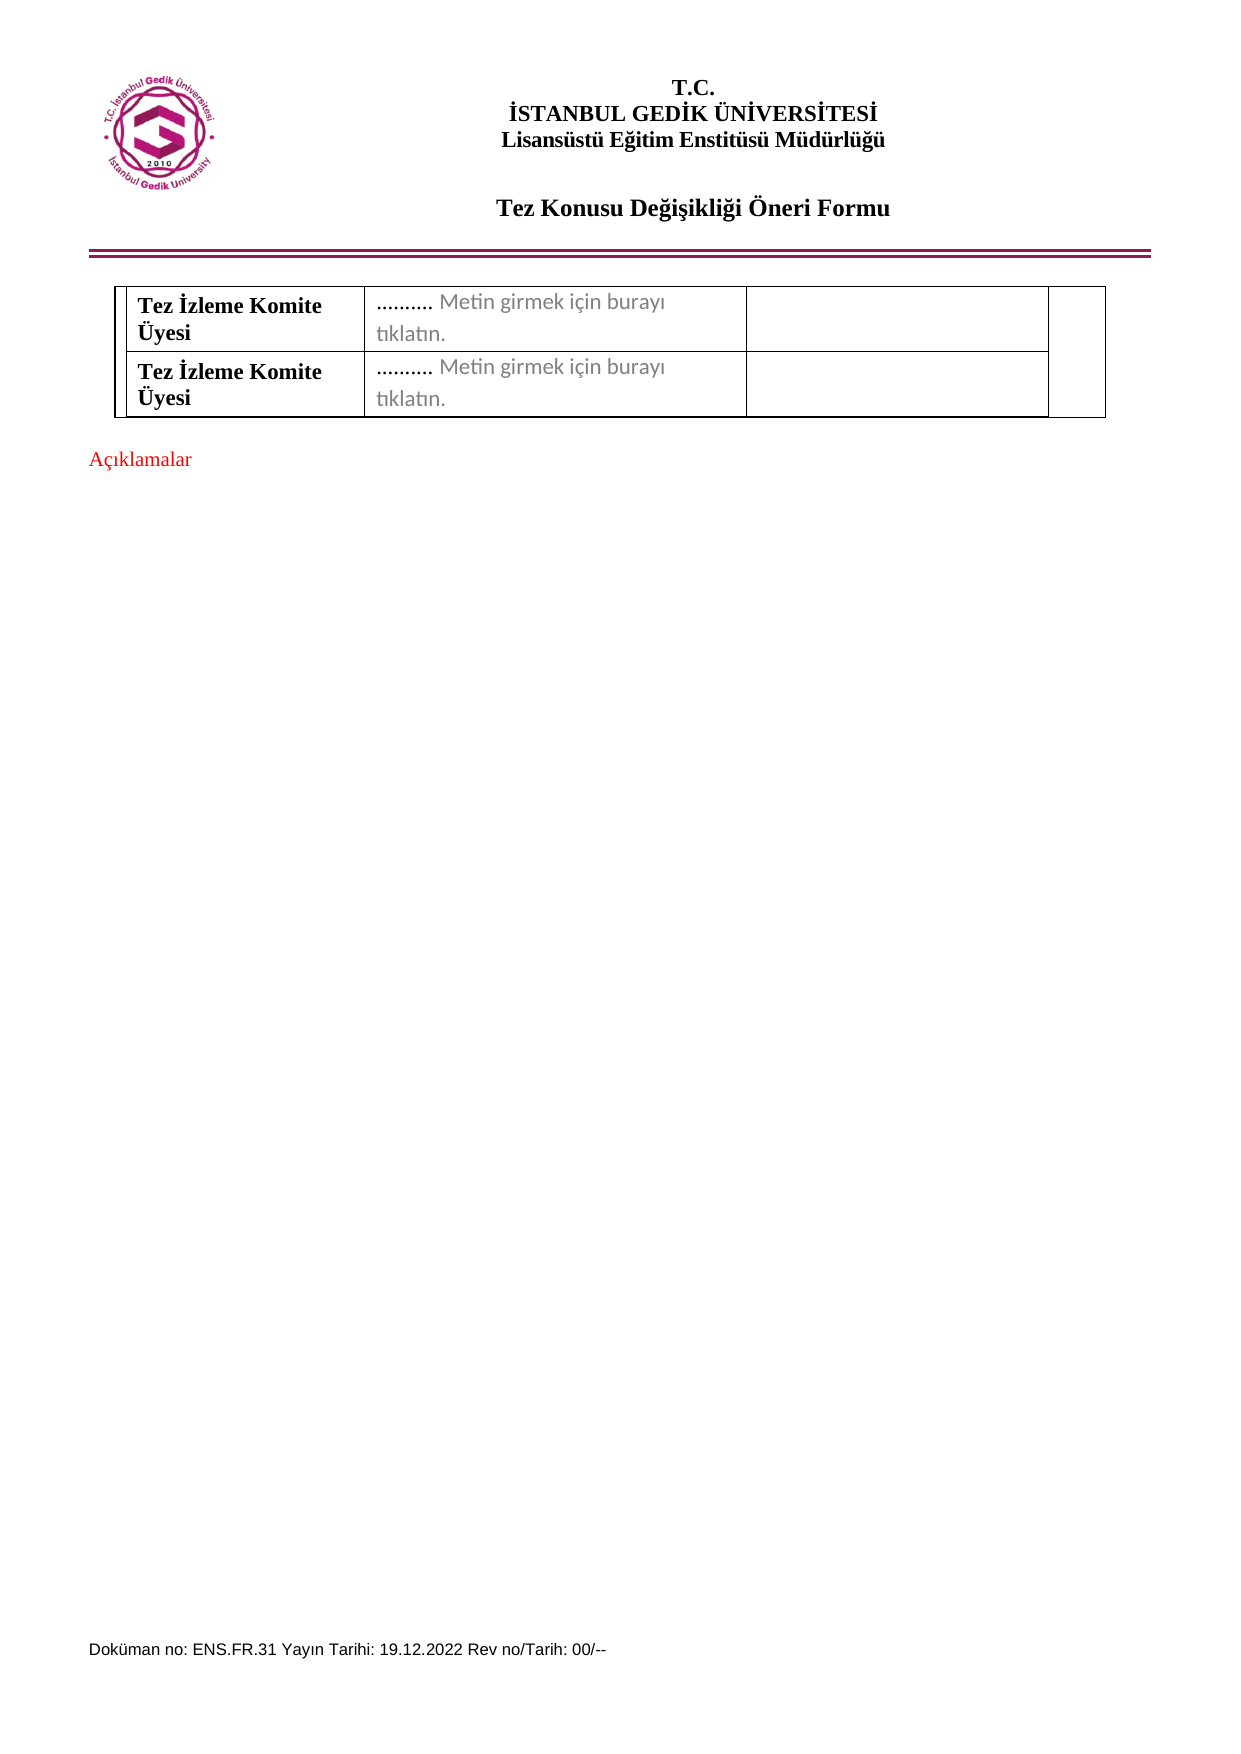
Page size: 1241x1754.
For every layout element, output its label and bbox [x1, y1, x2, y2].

table_cell [365, 287, 746, 351]
table_cell [1049, 287, 1061, 417]
table_cell [127, 287, 364, 351]
table_cell [747, 287, 1048, 351]
table_cell [116, 287, 126, 417]
table_cell [1061, 287, 1105, 417]
table_cell [365, 352, 746, 416]
picture [100, 73, 218, 192]
table_cell [127, 352, 364, 416]
table_cell [747, 352, 1048, 416]
